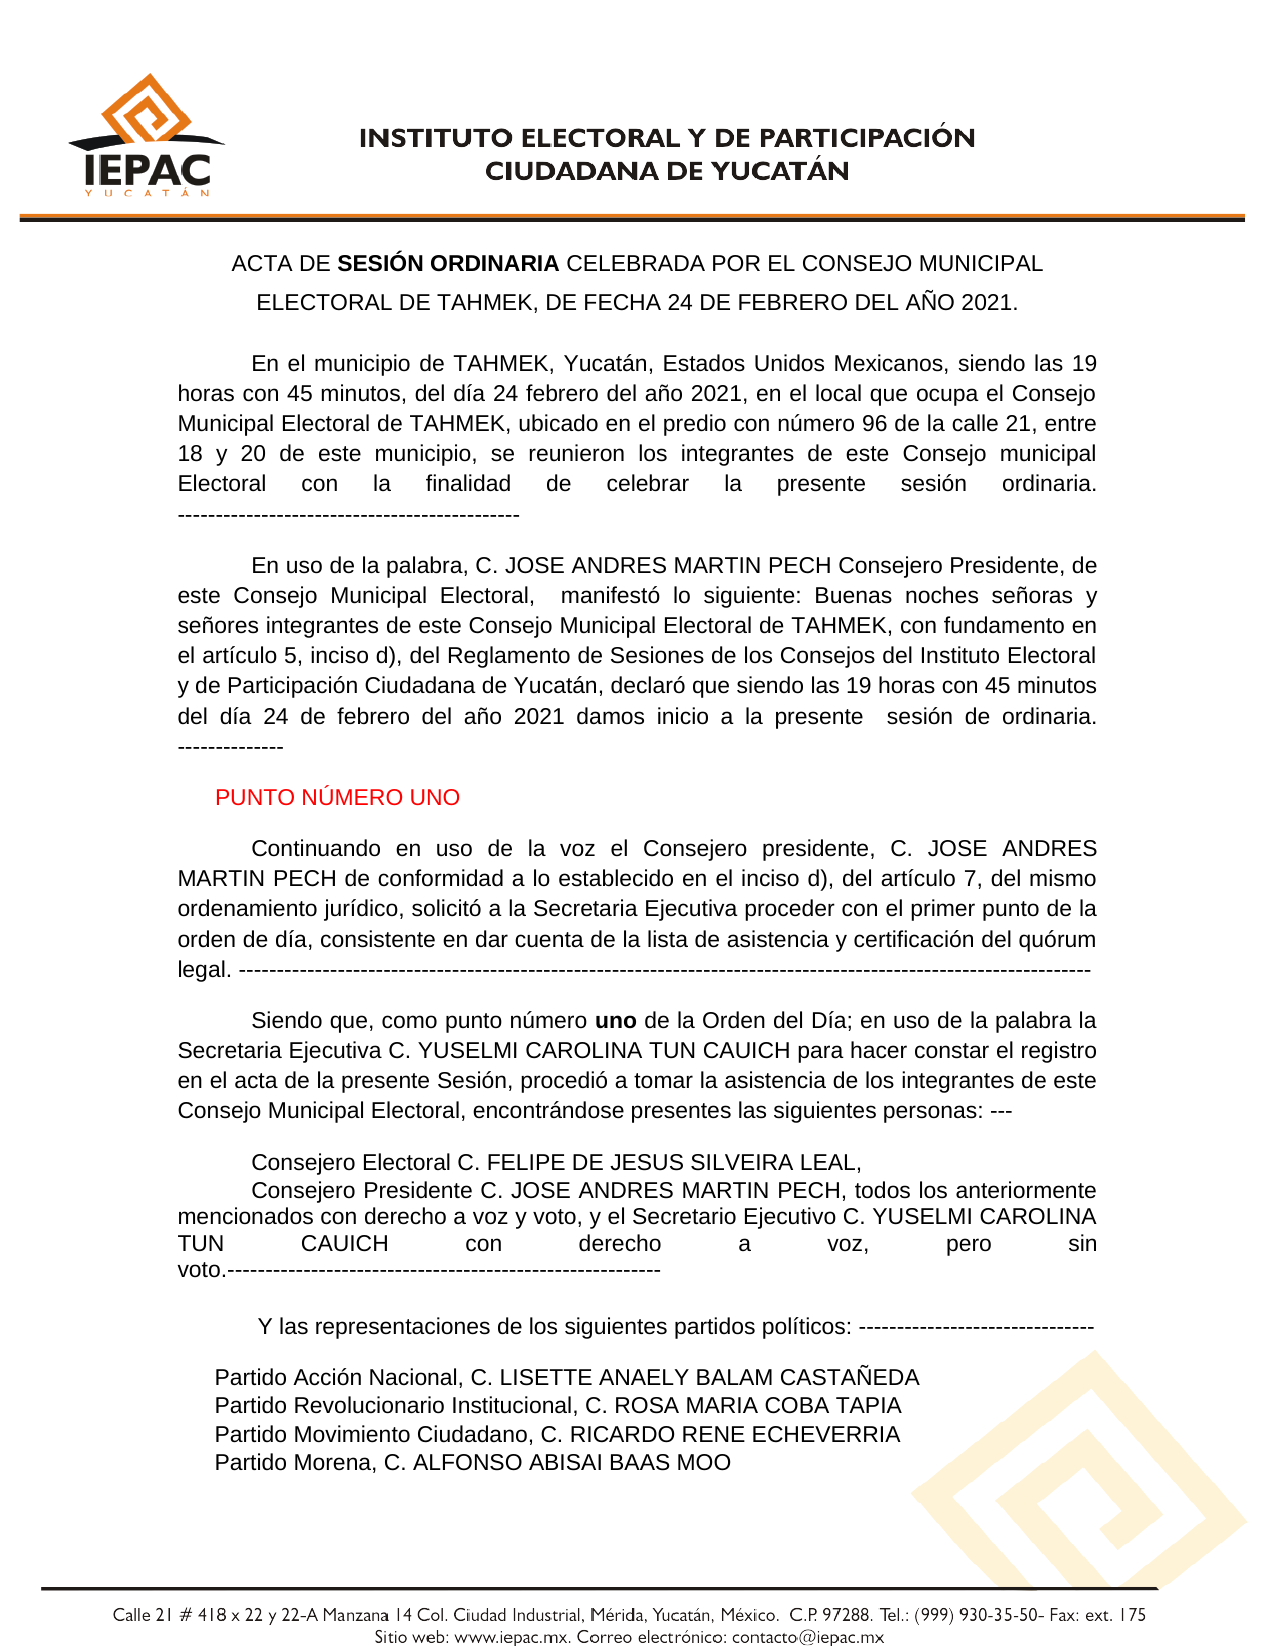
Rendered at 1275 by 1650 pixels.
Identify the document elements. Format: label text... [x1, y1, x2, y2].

text Partido Movimiento Ciudadano, C. RICARDO RENE ECHEVERRIA [177, 1421, 1098, 1447]
text Partido Revolucionario Institucional, C. ROSA MARIA COBA TAPIA [177, 1392, 1098, 1419]
text Partido Acción Nacional, C. LISETTE ANAELY BALAM CASTAÑEDA [177, 1364, 1098, 1390]
text PUNTO NÚMERO UNO [177, 784, 1098, 810]
text En el municipio de TAHMEK, Yucatán, Estados Unidos Mexicanos, siendo las 19 horas con 45 minutos, del día 24 febrero del año 2021, en el local que ocupa el Consejo Municipal Electoral de TAHMEK, ubicado en el predio con número 96 de la calle 21, entre 18 y 20 de este municipio, se reunieron los integrantes de este Consejo municipal Electoral con la finalidad de celebrar la presente sesión ordinaria. --------------------------------------------- [177, 349, 1098, 527]
text Continuando en uso de la voz el Consejero presidente, C. JOSE ANDRES MARTIN PECH de conformidad a lo establecido en el inciso d), del artículo 7, del mismo ordenamiento jurídico, solicitó a la Secretaria Ejecutiva proceder con el primer punto de la orden de día, consistente en dar cuenta de la lista de asistencia y certificación del quórum legal. ---------------------------------------------------------------------------------------------------------------- [177, 835, 1098, 982]
text Y las representaciones de los siguientes partidos políticos: ------------------------------- [177, 1313, 1098, 1339]
text Partido Morena, C. ALFONSO ABISAI BAAS MOO [177, 1449, 1098, 1476]
text Consejero Presidente C. JOSE ANDRES MARTIN PECH, todos los anteriormente mencionados con derecho a voz y voto, y el Secretario Ejecutivo C. YUSELMI CAROLINA TUN CAUICH con derecho a voz, pero sin voto.--------------------------------------------------------- [177, 1177, 1098, 1282]
text Consejero Electoral C. FELIPE DE JESUS SILVEIRA LEAL, [177, 1148, 1098, 1175]
text En uso de la palabra, C. JOSE ANDRES MARTIN PECH Consejero Presidente, de este Consejo Municipal Electoral, manifestó lo siguiente: Buenas noches señoras y señores integrantes de este Consejo Municipal Electoral de TAHMEK, con fundamento en el artículo 5, inciso d), del Reglamento de Sesiones de los Consejos del Instituto Electoral y de Participación Ciudadana de Yucatán, declaró que siendo las 19 horas con 45 minutos del día 24 de febrero del año 2021 damos inicio a la presente sesión de ordinaria. -------------- [177, 552, 1098, 759]
text Siendo que, como punto número uno de la Orden del Día; en uso de la palabra la Secretaria Ejecutiva C. YUSELMI CAROLINA TUN CAUICH para hacer constar el registro en el acta de la presente Sesión, procedió a tomar la asistencia de los integrantes de este Consejo Municipal Electoral, encontrándose presentes las siguientes personas: --- [177, 1007, 1098, 1124]
picture [19, 73, 1249, 1646]
text ACTA DE SESIÓN ORDINARIA CELEBRADA POR EL CONSEJO MUNICIPAL ELECTORAL DE TAHMEK, DE FECHA 24 DE FEBRERO DEL AÑO 2021. [177, 250, 1098, 316]
